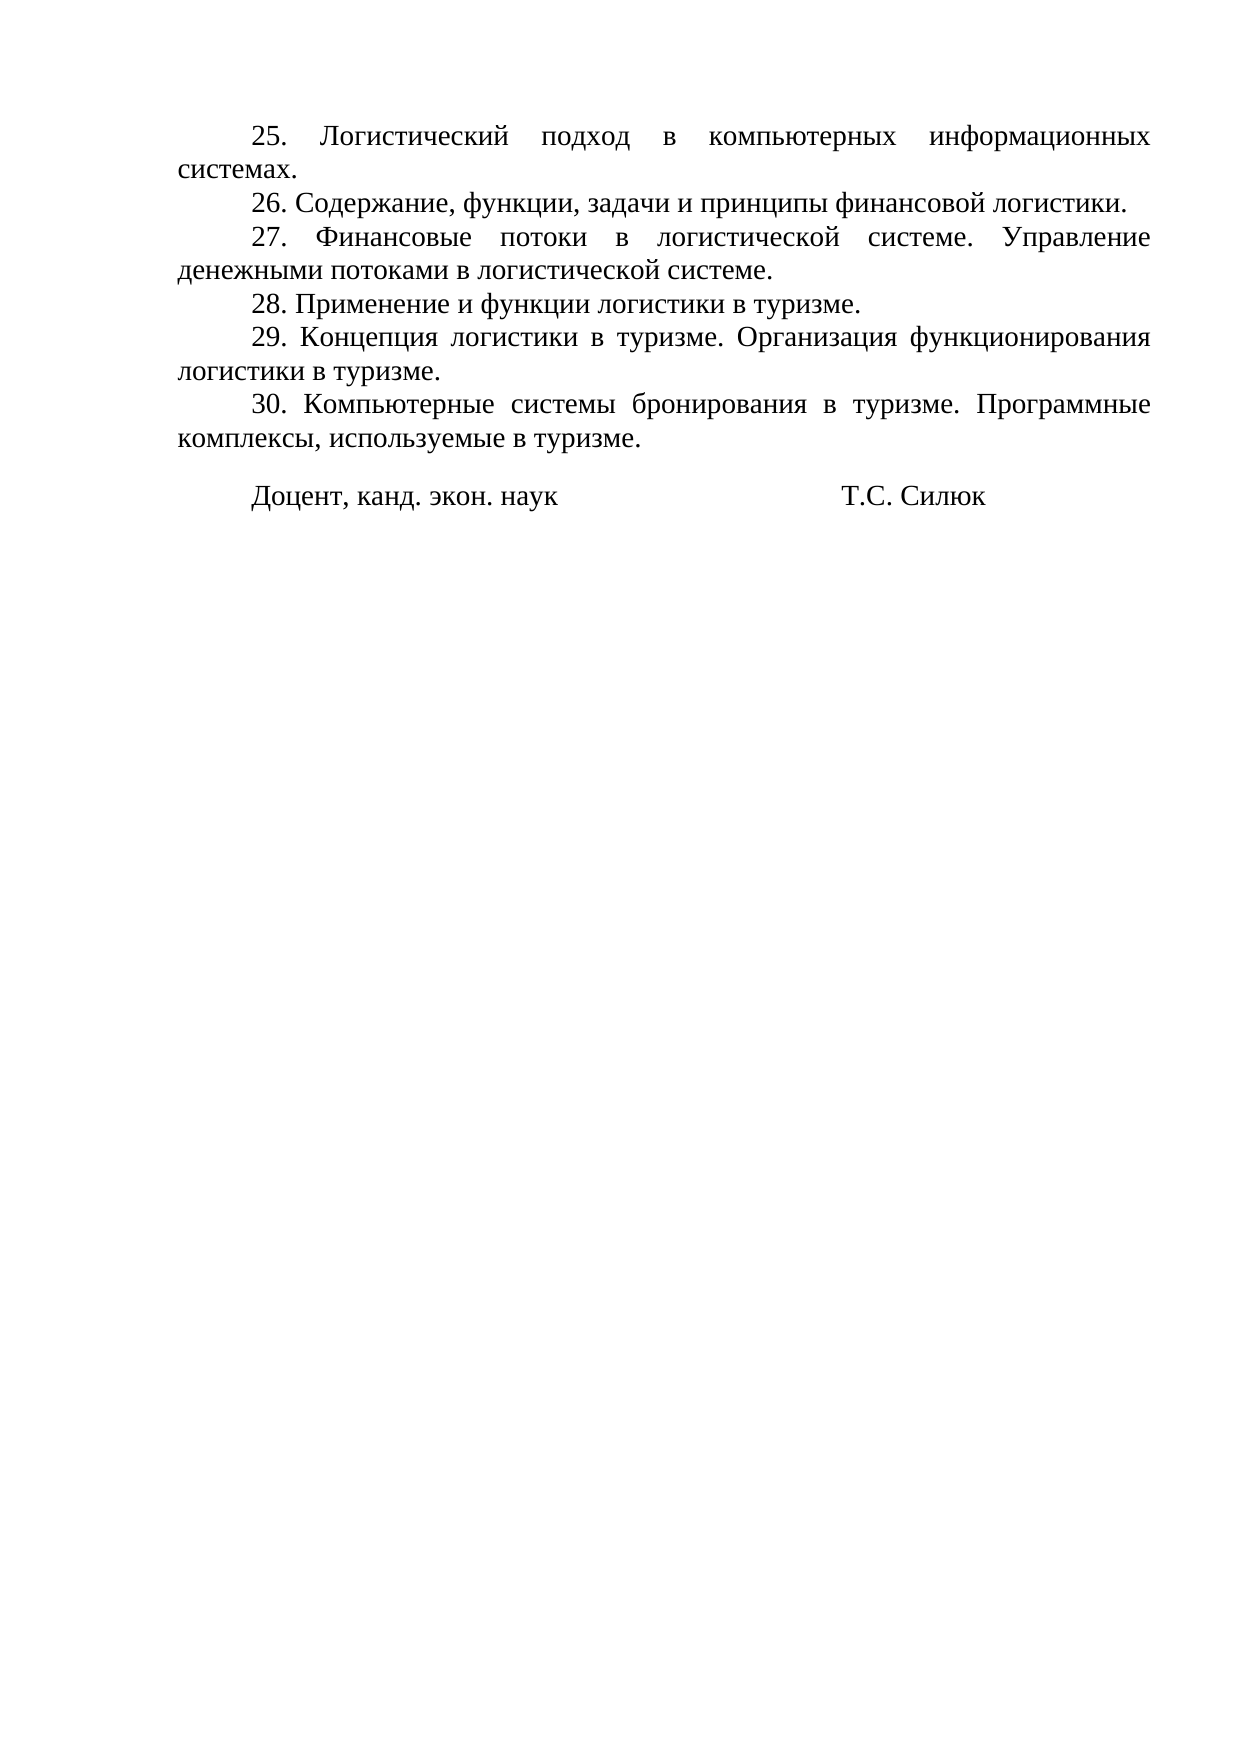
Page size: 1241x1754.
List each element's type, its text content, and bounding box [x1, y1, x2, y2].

text 29. Концепция логистики в туризме. Организация функционирования логистики в туризме. [177, 319, 1152, 386]
text 26. Содержание, функции, задачи и принципы финансовой логистики. [177, 185, 1152, 219]
text 30. Компьютерные системы бронирования в туризме. Программные комплексы, используемые в туризме. [177, 386, 1152, 453]
text 27. Финансовые потоки в логистической системе. Управление денежными потоками в логистической системе. [177, 219, 1152, 286]
text Доцент, канд. экон. наук Т.С. Силюк [177, 478, 1152, 511]
text 25. Логистический подход в компьютерных информационных системах. [177, 118, 1152, 185]
text 28. Применение и функции логистики в туризме. [177, 286, 1152, 319]
